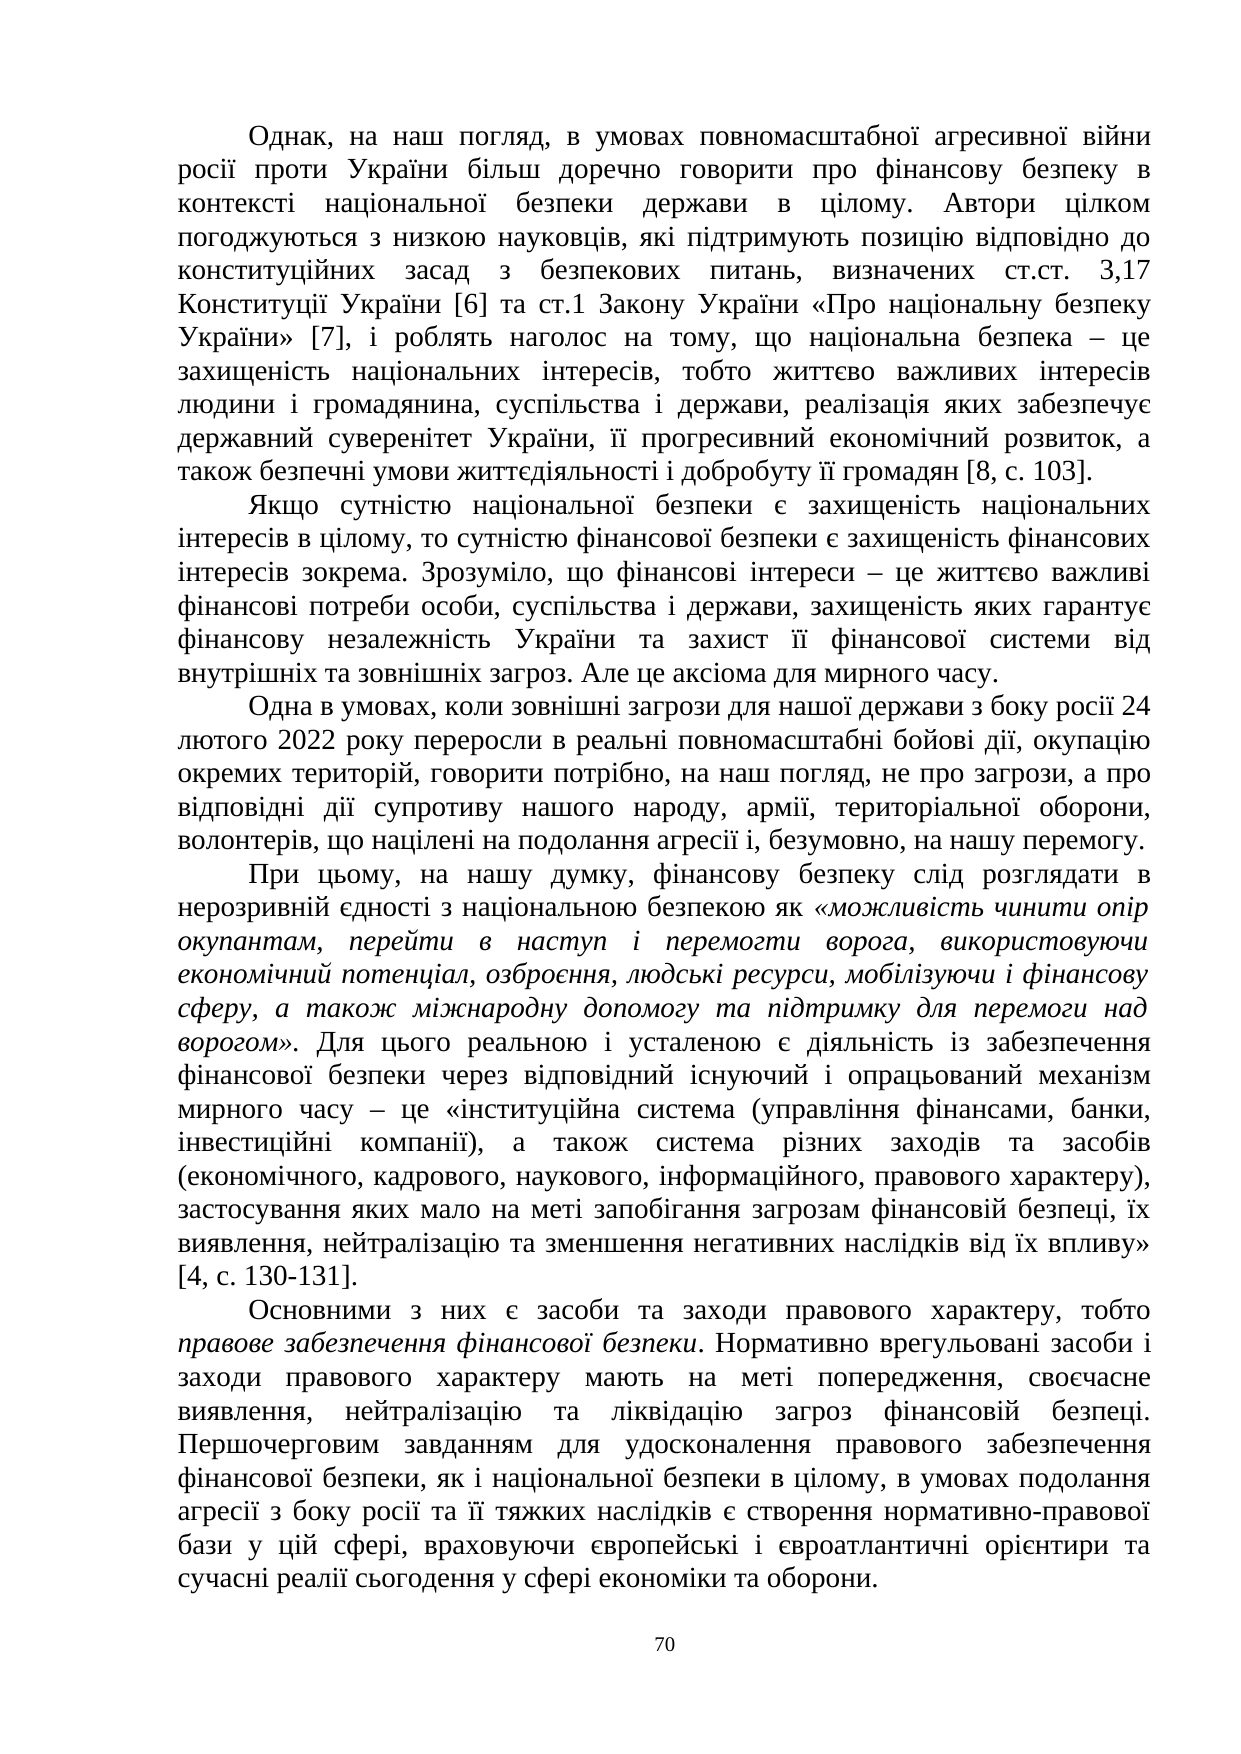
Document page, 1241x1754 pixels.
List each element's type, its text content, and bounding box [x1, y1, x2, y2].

text Однак, на наш погляд, в умовах повномасштабної агресивної війни росії проти України більш доречно говорити про фінансову безпеку в контексті національної безпеки держави в цілому. Автори цілком погоджуються з низкою науковців, які підтримують позицію відповідно до конституційних засад з безпекових питань, визначених ст.ст. 3,17 Конституції України [6] та ст.1 Закону України «Про національну безпеку України» [7], і роблять наголос на тому, що національна безпека – це захищеність національних інтересів, тобто життєво важливих інтересів людини і громадянина, суспільства і держави, реалізація яких забезпечує державний суверенітет України, її прогресивний економічний розвиток, а також безпечні умови життєдіяльності і добробуту її громадян [8, с. 103]. [177, 118, 1152, 487]
text При цьому, на нашу думку, фінансову безпеку слід розглядати в нерозривній єдності з національною безпекою як «можливість чинити опір окупантам, перейти в наступ і перемогти ворога, використовуючи економічний потенціал, озброєння, людські ресурси, мобілізуючи і фінансову сферу, а також міжнародну допомогу та підтримку для перемоги над ворогом». Для цього реальною і усталеною є діяльність із забезпечення фінансової безпеки через відповідний існуючий і опрацьований механізм мирного часу – це «інституційна система (управління фінансами, банки, інвестиційні компанії), а також система різних заходів та засобів (економічного, кадрового, наукового, інформаційного, правового характеру), застосування яких мало на меті запобігання загрозам фінансовій безпеці, їх виявлення, нейтралізацію та зменшення негативних наслідків від їх впливу» [4, с. 130-131]. [177, 856, 1152, 1292]
text Одна в умовах, коли зовнішні загрози для нашої держави з боку росії 24 лютого 2022 року переросли в реальні повномасштабні бойові дії, окупацію окремих територій, говорити потрібно, на наш погляд, не про загрози, а про відповідні дії супротиву нашого народу, армії, територіальної оборони, волонтерів, що націлені на подолання агресії і, безумовно, на нашу перемогу. [177, 688, 1152, 856]
text Якщо сутністю національної безпеки є захищеність національних інтересів в цілому, то сутністю фінансової безпеки є захищеність фінансових інтересів зокрема. Зрозуміло, що фінансові інтереси – це життєво важливі фінансові потреби особи, суспільства і держави, захищеність яких гарантує фінансову незалежність України та захист її фінансової системи від внутрішніх та зовнішніх загроз. Але це аксіома для мирного часу. [177, 487, 1152, 688]
text Основними з них є засоби та заходи правового характеру, тобто правове забезпечення фінансової безпеки. Нормативно врегульовані засоби і заходи правового характеру мають на меті попередження, своєчасне виявлення, нейтралізацію та ліквідацію загроз фінансовій безпеці. Першочерговим завданням для удосконалення правового забезпечення фінансової безпеки, як і національної безпеки в цілому, в умовах подолання агресії з боку росії та її тяжких наслідків є створення нормативно-правової бази у цій сфері, враховуючи європейські і євроатлантичні орієнтири та сучасні реалії сьогодення у сфері економіки та оборони. [177, 1292, 1152, 1594]
